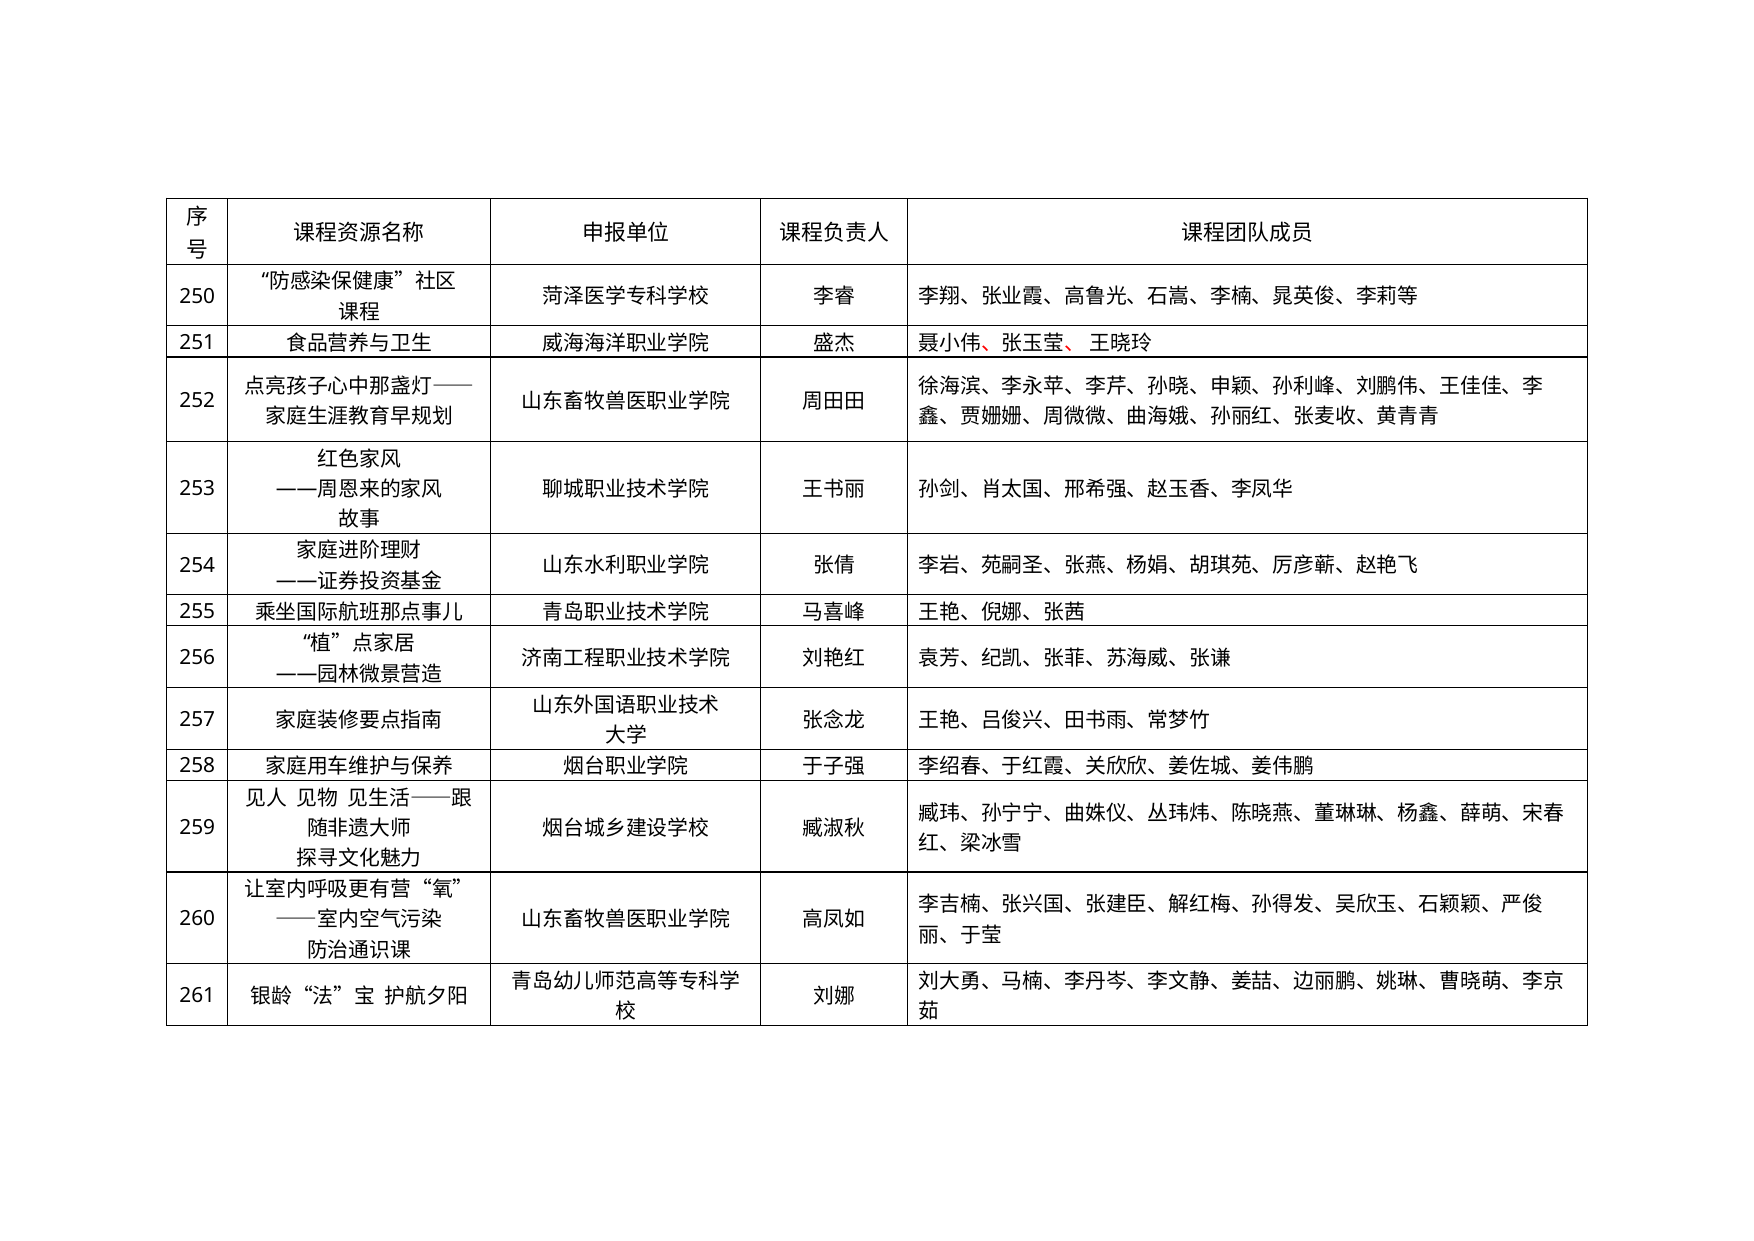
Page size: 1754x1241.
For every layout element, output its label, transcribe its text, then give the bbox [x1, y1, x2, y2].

table_cell 李岩、苑嗣圣、张燕、杨娟、胡琪苑、厉彦蕲、赵艳飞 [908, 534, 1587, 594]
table_cell 周田田 [761, 358, 907, 441]
table_cell 烟台职业学院 [491, 750, 760, 780]
table_cell 李翔、张业霞、高鲁光、石嵩、李楠、晁英俊、李莉等 [908, 265, 1587, 325]
table_cell 刘大勇、马楠、李丹岑、李文静、姜喆、边丽鹏、姚琳、曹晓萌、李京茹 [908, 964, 1587, 1024]
table_cell 盛杰 [761, 326, 907, 356]
table_cell 青岛幼儿师范高等专科学校 [491, 964, 760, 1024]
table_cell 261 [167, 964, 227, 1024]
table_cell 山东外国语职业技术 大学 [491, 688, 760, 748]
table_cell 家庭用车维护与保养 [228, 750, 490, 780]
table_cell 食品营养与卫生 [228, 326, 490, 356]
table_cell 张倩 [761, 534, 907, 594]
table_cell 李睿 [761, 265, 907, 325]
table_cell “植”点家居 ——园林微景营造 [228, 626, 490, 687]
table_cell 青岛职业技术学院 [491, 595, 760, 625]
table_header 课程团队成员 [908, 199, 1587, 264]
table_cell 聂小伟、张玉莹、 王晓玲 [908, 326, 1587, 356]
table_cell 王艳、倪娜、张茜 [908, 595, 1587, 625]
table_header 课程资源名称 [228, 199, 490, 264]
table_cell 李绍春、于红霞、关欣欣、姜佐城、姜伟鹏 [908, 750, 1587, 780]
table_cell 于子强 [761, 750, 907, 780]
table_cell 孙剑、肖太国、邢希强、赵玉香、李凤华 [908, 442, 1587, 533]
table_cell “防感染保健康”社区 课程 [228, 265, 490, 325]
table_cell 乘坐国际航班那点事儿 [228, 595, 490, 625]
table_cell 山东水利职业学院 [491, 534, 760, 594]
table_cell 点亮孩子心中那盏灯——家庭生涯教育早规划 [228, 358, 490, 441]
table_cell 王书丽 [761, 442, 907, 533]
table_cell 见人 见物 见生活——跟随非遗大师 探寻文化魅力 [228, 781, 490, 871]
table_cell 251 [167, 326, 227, 356]
table_cell 刘艳红 [761, 626, 907, 687]
table_cell 臧玮、孙宁宁、曲姝仪、丛玮炜、陈晓燕、董琳琳、杨鑫、薛萌、宋春红、梁冰雪 [908, 781, 1587, 871]
table_header 序号 [167, 199, 227, 264]
table_cell 马喜峰 [761, 595, 907, 625]
table_cell 威海海洋职业学院 [491, 326, 760, 356]
table_cell 刘娜 [761, 964, 907, 1024]
table_cell 济南工程职业技术学院 [491, 626, 760, 687]
table_cell 253 [167, 442, 227, 533]
table_cell 258 [167, 750, 227, 780]
table_cell 李吉楠、张兴国、张建臣、解红梅、孙得发、吴欣玉、石颖颖、严俊丽、于莹 [908, 873, 1587, 963]
table_cell 254 [167, 534, 227, 594]
table_cell 家庭装修要点指南 [228, 688, 490, 748]
table_cell 257 [167, 688, 227, 748]
table_cell 袁芳、纪凯、张菲、苏海威、张谦 [908, 626, 1587, 687]
table_cell 让室内呼吸更有营“氧”——室内空气污染 防治通识课 [228, 873, 490, 963]
table_cell 252 [167, 358, 227, 441]
table_header 申报单位 [491, 199, 760, 264]
table_cell 256 [167, 626, 227, 687]
table_cell 山东畜牧兽医职业学院 [491, 873, 760, 963]
table_cell 银龄“法”宝 护航夕阳 [228, 964, 490, 1024]
table_cell 烟台城乡建设学校 [491, 781, 760, 871]
table_header 课程负责人 [761, 199, 907, 264]
table_cell 255 [167, 595, 227, 625]
table_cell 张念龙 [761, 688, 907, 748]
table_cell 徐海滨、李永苹、李芹、孙晓、申颖、孙利峰、刘鹏伟、王佳佳、李鑫、贾姗姗、周微微、曲海娥、孙丽红、张麦收、黄青青 [908, 358, 1587, 441]
table_cell 山东畜牧兽医职业学院 [491, 358, 760, 441]
table_cell 259 [167, 781, 227, 871]
table_cell 高凤如 [761, 873, 907, 963]
table_cell 260 [167, 873, 227, 963]
table_cell 菏泽医学专科学校 [491, 265, 760, 325]
table_cell 250 [167, 265, 227, 325]
table_cell 家庭进阶理财 ——证券投资基金 [228, 534, 490, 594]
table_cell 红色家风 ——周恩来的家风 故事 [228, 442, 490, 533]
table_cell 臧淑秋 [761, 781, 907, 871]
table_cell 聊城职业技术学院 [491, 442, 760, 533]
table_cell 王艳、吕俊兴、田书雨、常梦竹 [908, 688, 1587, 748]
